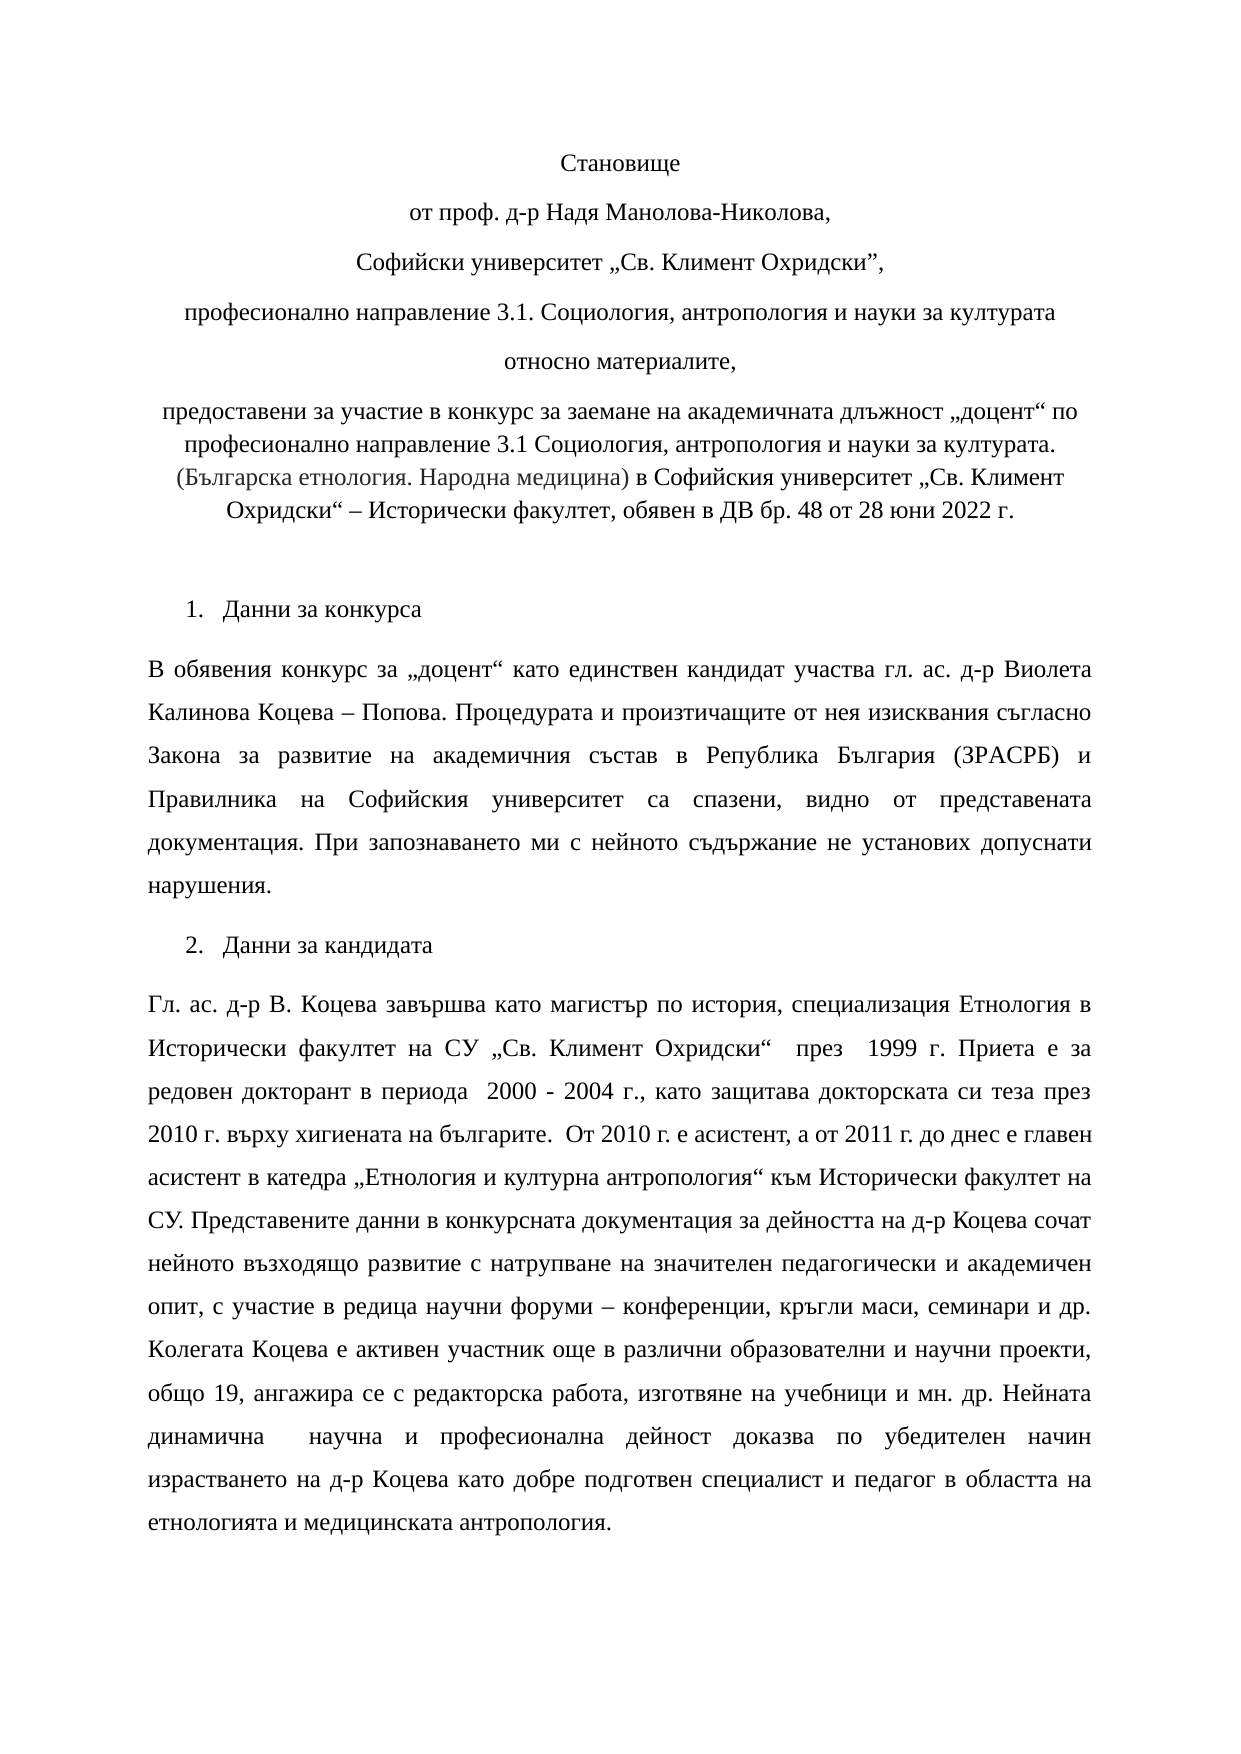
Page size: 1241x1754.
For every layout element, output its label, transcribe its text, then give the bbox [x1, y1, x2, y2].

text Софийски университет „Св. Климент Охридски”, [148, 247, 1093, 276]
text професионално направление 3.1. Социология, антропология и науки за културата [148, 297, 1093, 325]
text В обявения конкурс за „доцент“ като единствен кандидат участва гл. ас. д-р Виолета Калинова Коцева – Попова. Процедурата и произтичащите от нея изисквания съгласно Закона за развитие на академичния състав в Република България (ЗРАСРБ) и Правилника на Софийския университет са спазени, видно от представената документация. При запознаването ми с нейното съдържание не установих допуснати нарушения. [148, 654, 1093, 899]
text Становище [148, 148, 1093, 176]
text предоставени за участие в конкурс за заемане на академичната длъжност „доцент“ по професионално направление 3.1 Социология, антропология и науки за културата. (Българска етнология. Народна медицина) в Софийския университет „Св. Климент Охридски“ – Исторически факултет, обявен в ДВ бр. 48 от 28 юни 2022 г. [148, 396, 1093, 524]
list Данни за конкурса [185, 594, 1093, 623]
text от проф. д-р Надя Манолова-Николова, [148, 197, 1093, 226]
list Данни за кандидата [185, 930, 1093, 958]
text Гл. ас. д-р В. Коцева завършва като магистър по история, специализация Етнология в Исторически факултет на СУ „Св. Климент Охридски“ през 1999 г. Приета е за редовен докторант в периода 2000 - 2004 г., като защитава докторската си теза през 2010 г. върху хигиената на българите. От 2010 г. е асистент, а от 2011 г. до днес е главен асистент в катедра „Етнология и културна антропология“ към Исторически факултет на СУ. Представените данни в конкурсната документация за дейността на д-р Коцева сочат нейното възходящо развитие с натрупване на значителен педагогически и академичен опит, с участие в редица научни форуми – конференции, кръгли маси, семинари и др. Колегата Коцева е активен участник още в различни образователни и научни проекти, общо 19, ангажира се с редакторска работа, изготвяне на учебници и мн. др. Нейната динамична научна и професионална дейност доказва по убедителен начин израстването на д-р Коцева като добре подготвен специалист и педагог в областта на етнологията и медицинската антропология. [148, 989, 1093, 1536]
text относно материалите, [148, 346, 1093, 375]
